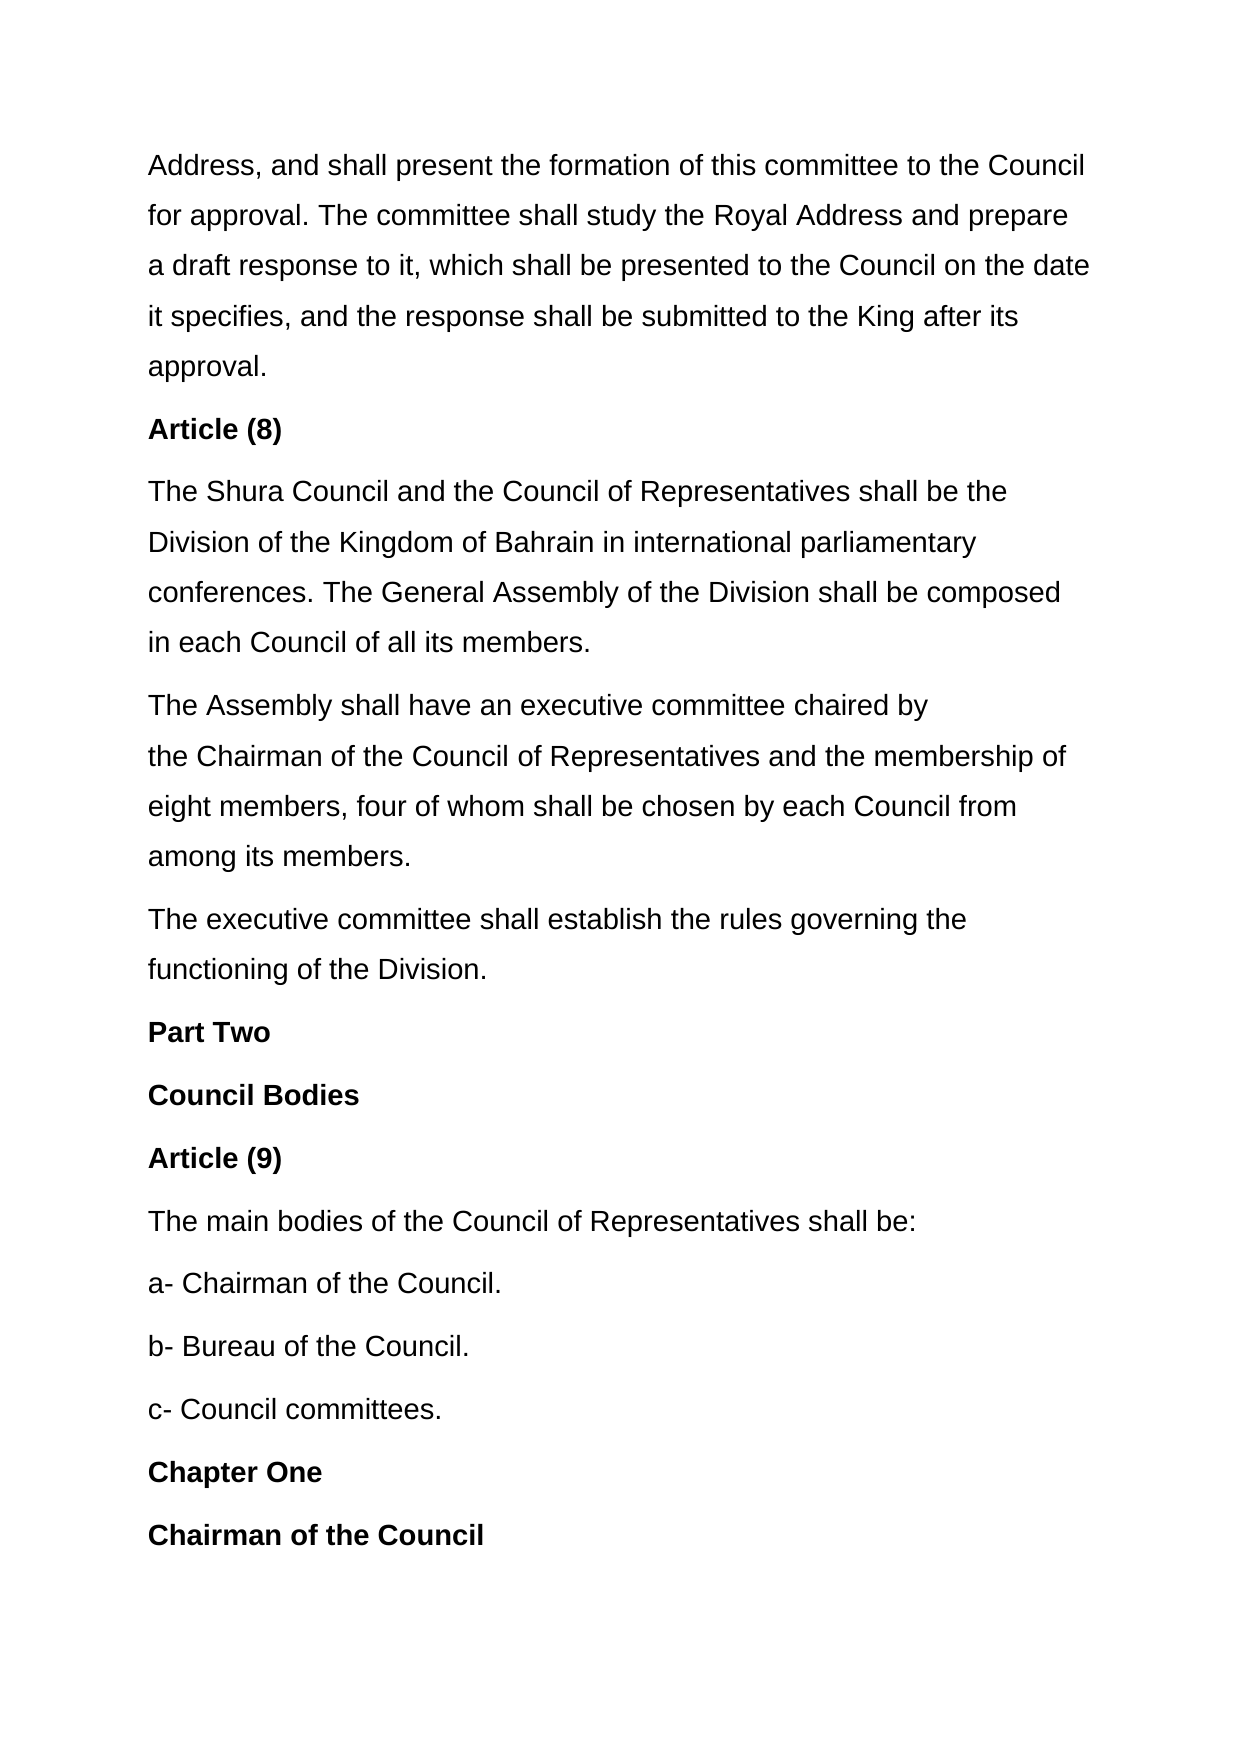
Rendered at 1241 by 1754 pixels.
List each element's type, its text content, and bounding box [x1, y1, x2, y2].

text Article (8) [148, 412, 1093, 445]
text The main bodies of the Council of Representatives shall be: [148, 1203, 1093, 1237]
text Article (9) [148, 1141, 1093, 1174]
text Part Two [148, 1015, 1093, 1049]
text Chapter One [148, 1455, 1093, 1488]
text a- Chairman of the Council. [148, 1266, 1093, 1300]
text b- Bureau of the Council. [148, 1329, 1093, 1363]
text The Shura Council and the Council of Representatives shall be the Division of the Kingdom of Bahrain in international parliamentary conferences. The General Assembly of the Division shall be composed in each Council of all its members. [148, 474, 1093, 659]
text The executive committee shall establish the rules governing the functioning of the Division. [148, 902, 1093, 986]
text c- Council committees. [148, 1392, 1093, 1426]
text Council Bodies [148, 1078, 1093, 1111]
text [148, 148, 1093, 382]
text Chairman of the Council [148, 1518, 1093, 1551]
text The Assembly shall have an executive committee chaired by the Chairman of the Council of Representatives and the membership of eight members, four of whom shall be chosen by each Council from among its members. [148, 688, 1093, 873]
